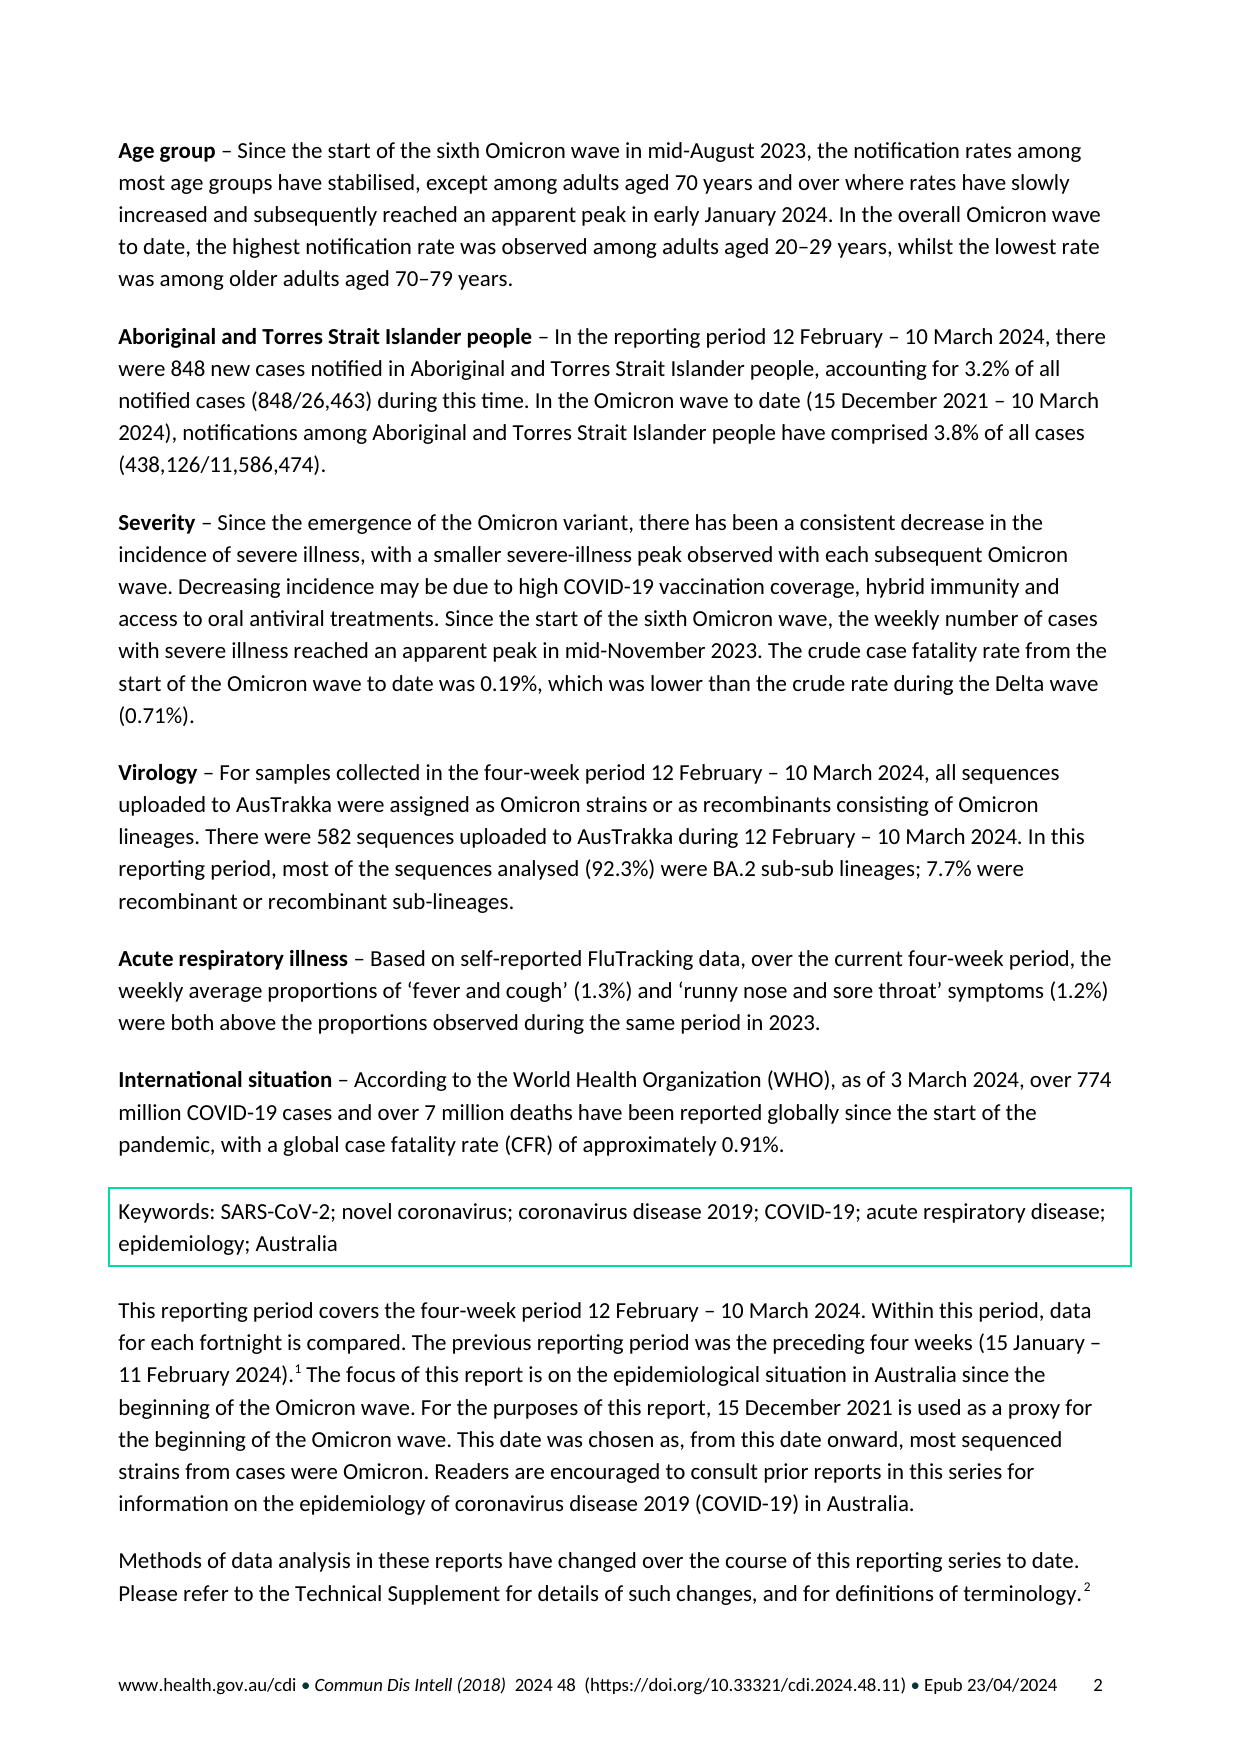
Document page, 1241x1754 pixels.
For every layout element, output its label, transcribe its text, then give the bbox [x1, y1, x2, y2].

text Age group – Since the start of the sixth Omicron wave in mid-August 2023, the notification rates among most age groups have stabilised, except among adults aged 70 years and over where rates have slowly increased and subsequently reached an apparent peak in early January 2024. In the overall Omicron wave to date, the highest notification rate was observed among adults aged 20–29 years, whilst the lowest rate was among older adults aged 70–79 years. [118, 136, 1122, 293]
text Keywords: SARS-CoV-2; novel coronavirus; coronavirus disease 2019; COVID-19; acute respiratory disease; epidemiology; Australia [110, 1189, 1130, 1265]
text International situation – According to the World Health Organization (WHO), as of 3 March 2024, over 774 million COVID-19 cases and over 7 million deaths have been reported globally since the start of the pandemic, with a global case fatality rate (CFR) of approximately 0.91%. [118, 1066, 1122, 1158]
text This reporting period covers the four-week period 12 February – 10 March 2024. Within this period, data for each fortnight is compared. The previous reporting period was the preceding four weeks (15 January – 11 February 2024).1 The focus of this report is on the epidemiological situation in Australia since the beginning of the Omicron wave. For the purposes of this report, 15 December 2021 is used as a proxy for the beginning of the Omicron wave. This date was chosen as, from this date onward, most sequenced strains from cases were Omicron. Readers are encouraged to consult prior reports in this series for information on the epidemiology of coronavirus disease 2019 (COVID-19) in Australia. [118, 1296, 1122, 1517]
text Acute respiratory illness – Based on self-reported FluTracking data, over the current four-week period, the weekly average proportions of ‘fever and cough’ (1.3%) and ‘runny nose and sore throat’ symptoms (1.2%) were both above the proportions observed during the same period in 2023. [118, 944, 1122, 1036]
text Aboriginal and Torres Strait Islander people – In the reporting period 12 February – 10 March 2024, there were 848 new cases notified in Aboriginal and Torres Strait Islander people, accounting for 3.2% of all notified cases (848/26,463) during this time. In the Omicron wave to date (15 December 2021 – 10 March 2024), notifications among Aboriginal and Torres Strait Islander people have comprised 3.8% of all cases (438,126/11,586,474). [118, 322, 1122, 478]
text Severity – Since the emergence of the Omicron variant, there has been a consistent decrease in the incidence of severe illness, with a smaller severe-illness peak observed with each subsequent Omicron wave. Decreasing incidence may be due to high COVID-19 vaccination coverage, hybrid immunity and access to oral antiviral treatments. Since the start of the sixth Omicron wave, the weekly number of cases with severe illness reached an apparent peak in mid-November 2023. The crude case fatality rate from the start of the Omicron wave to date was 0.19%, which was lower than the crude rate during the Delta wave (0.71%). [118, 508, 1122, 729]
text Methods of data analysis in these reports have changed over the course of this reporting series to date. Please refer to the Technical Supplement for details of such changes, and for definitions of terminology.2 [118, 1547, 1122, 1607]
text Virology – For samples collected in the four-week period 12 February – 10 March 2024, all sequences uploaded to AusTrakka were assigned as Omicron strains or as recombinants consisting of Omicron lineages. There were 582 sequences uploaded to AusTrakka during 12 February – 10 March 2024. In this reporting period, most of the sequences analysed (92.3%) were BA.2 sub-sub lineages; 7.7% were recombinant or recombinant sub-lineages. [118, 758, 1122, 915]
